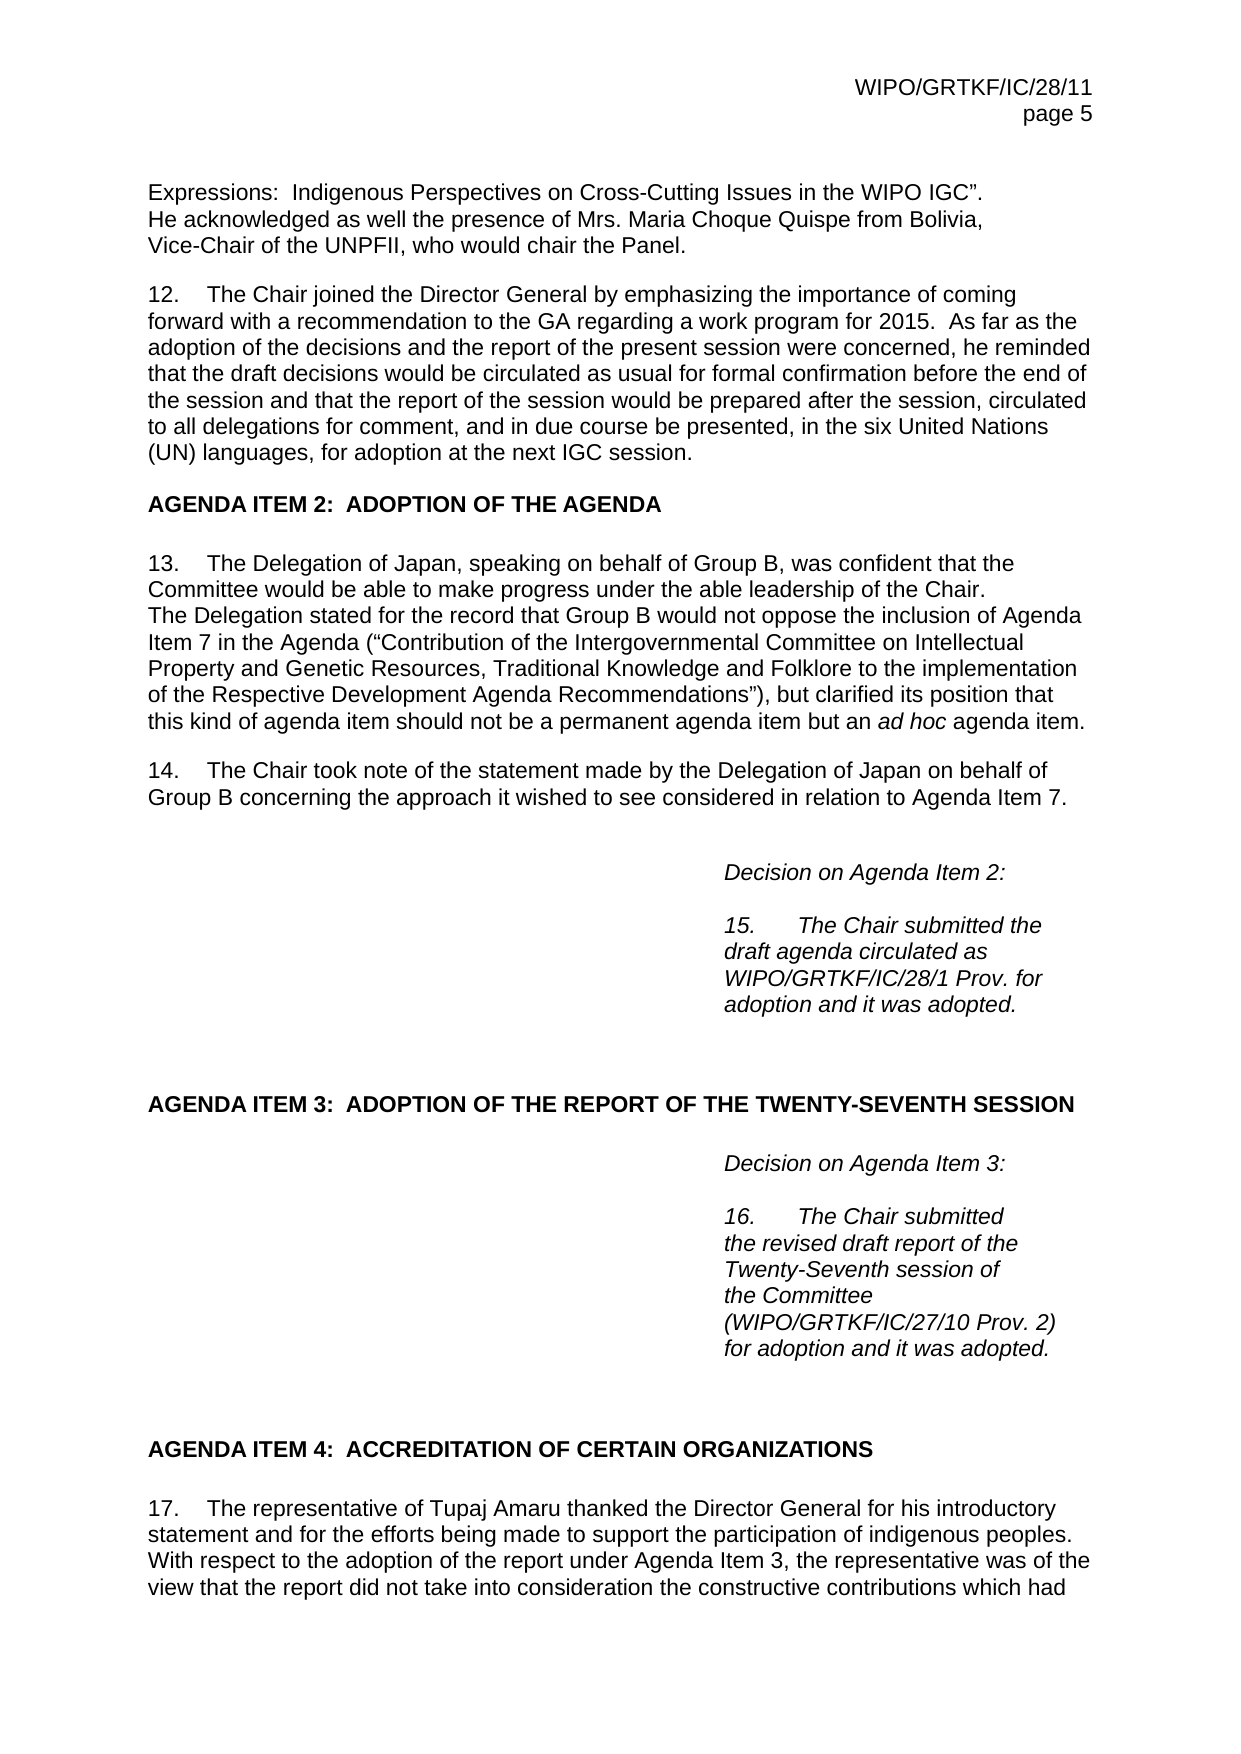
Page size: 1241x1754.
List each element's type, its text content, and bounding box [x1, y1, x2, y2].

text Decision on Agenda Item 2: [724, 859, 1093, 885]
text The Chair took note of the statement made by the Delegation of Japan on behalf of Group B concerning the approach it wished to see considered in relation to Agenda Item 7. [148, 757, 1093, 810]
text The Chair submitted the draft agenda circulated as WIPO/GRTKF/IC/28/1 Prov. for adoption and it was adopted. [724, 912, 1093, 1017]
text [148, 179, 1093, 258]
subtitle AGENDA ITEM 4: ACCREDITATION OF CERTAIN ORGANIZATIONS [148, 1436, 1093, 1462]
text The Chair joined the Director General by emphasizing the importance of coming forward with a recommendation to the GA regarding a work program for 2015. As far as the adoption of the decisions and the report of the present session were concerned, he reminded that the draft decisions would be circulated as usual for formal confirmation before the end of the session and that the report of the session would be prepared after the session, circulated to all delegations for comment, and in due course be presented, in the six United Nations (UN) languages, for adoption at the next IGC session. [148, 281, 1093, 466]
text The Delegation of Japan, speaking on behalf of Group B, was confident that the Committee would be able to make progress under the able leadership of the Chair. The Delegation stated for the record that Group B would not oppose the inclusion of Agenda Item 7 in the Agenda (“Contribution of the Intergovernmental Committee on Intellectual Property and Genetic Resources, Traditional Knowledge and Folklore to the implementation of the Respective Development Agenda Recommendations”), but clarified its position that this kind of agenda item should not be a permanent agenda item but an ad hoc agenda item. [148, 550, 1093, 734]
subtitle AGENDA ITEM 3: ADOPTION OF THE REPORT OF THE TWENTY-seventh SESSION [148, 1091, 1093, 1118]
subtitle AGENDA ITEM 2: ADOPTION OF THE AGENDA [148, 491, 1093, 517]
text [148, 1494, 1093, 1600]
text The Chair submitted the revised draft report of the Twenty-Seventh session of the Committee (WIPO/GRTKF/IC/27/10 Prov. 2) for adoption and it was adopted. [724, 1203, 1093, 1361]
text Decision on Agenda Item 3: [724, 1150, 1093, 1177]
